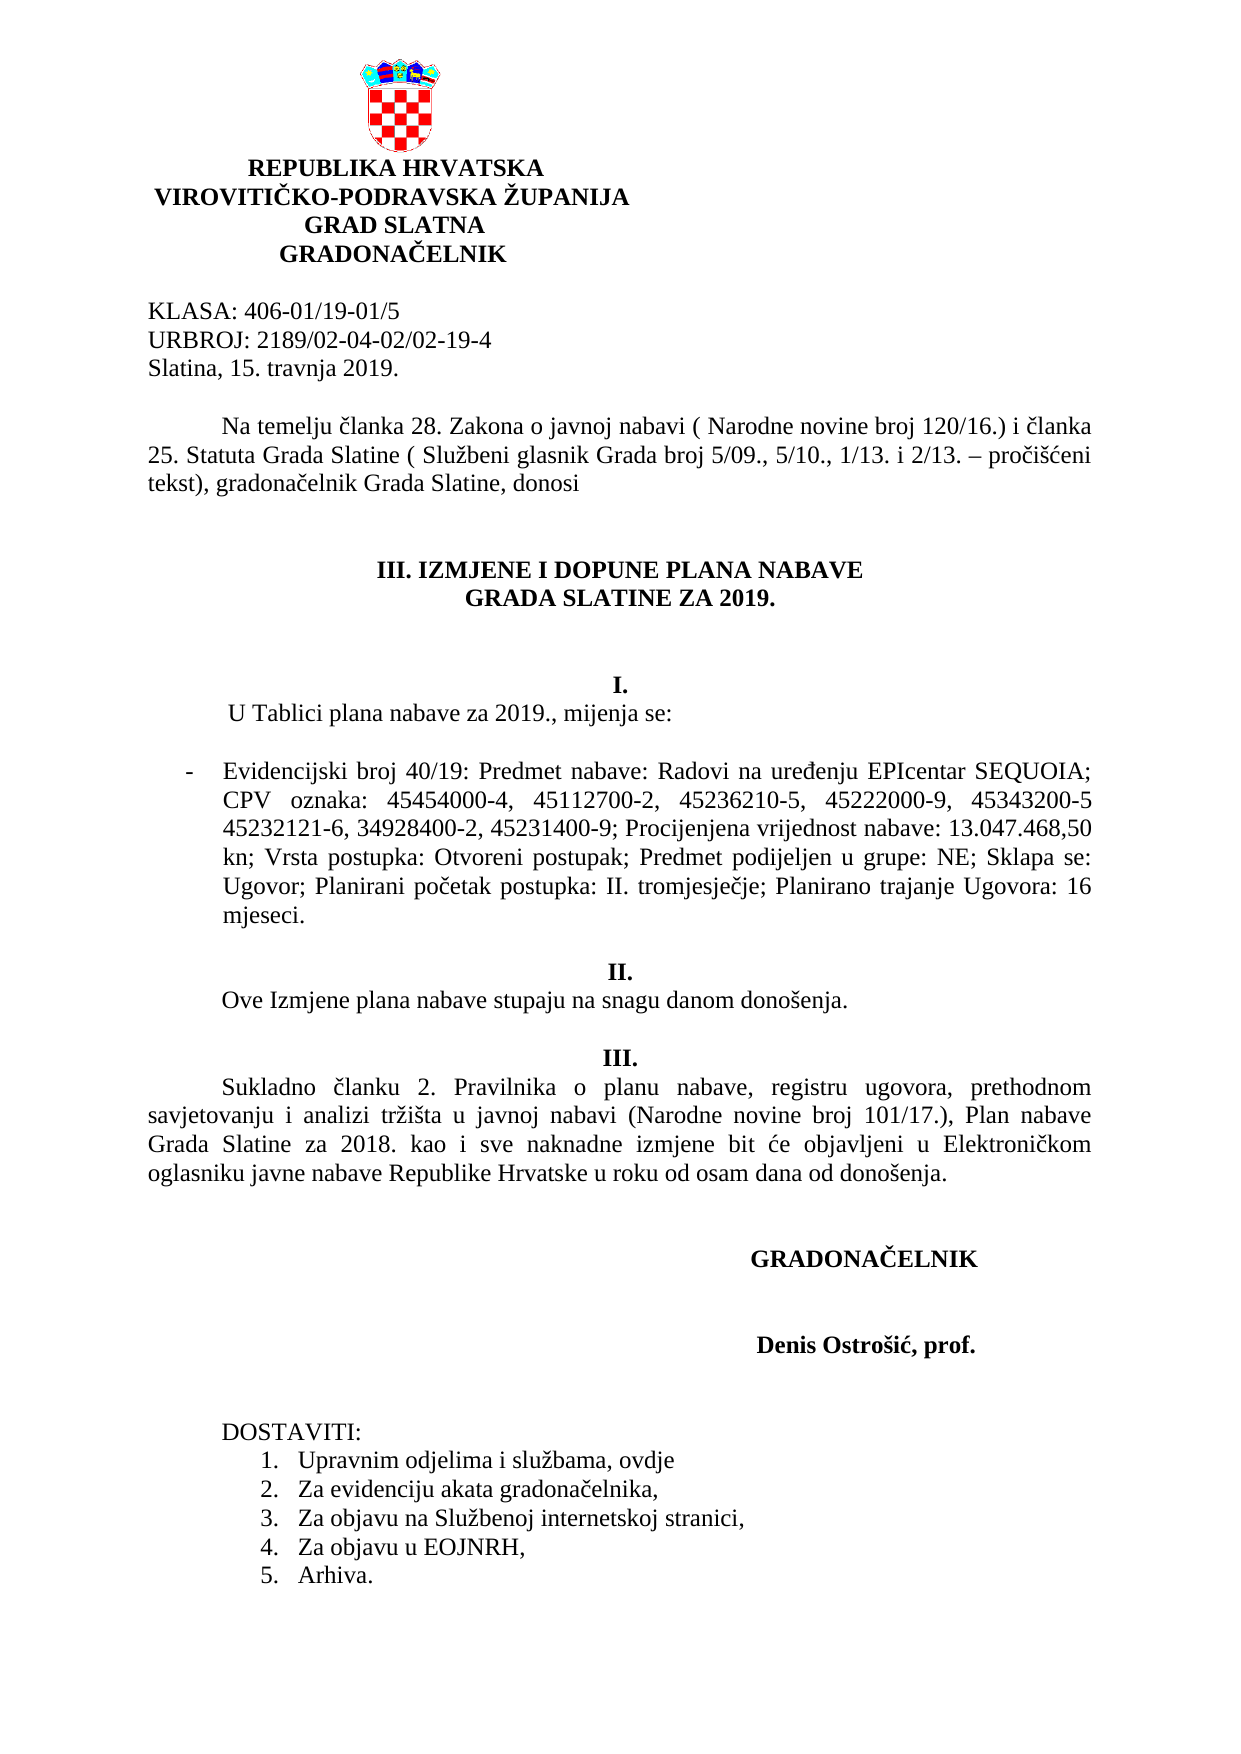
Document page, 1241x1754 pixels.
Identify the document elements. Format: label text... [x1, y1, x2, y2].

text URBROJ: 2189/02-04-02/02-19-4 [148, 325, 1093, 353]
text Denis Ostrošić, prof. [738, 1330, 1093, 1359]
list Arhiva. [260, 1560, 1093, 1589]
list Upravnim odjelima i službama, ovdje [260, 1445, 1093, 1474]
list Za evidenciju akata gradonačelnika, [260, 1474, 1093, 1503]
list Za objavu na Službenoj internetskoj stranici, [260, 1503, 1093, 1532]
list Evidencijski broj 40/19: Predmet nabave: Radovi na uređenju EPIcentar SEQUOIA; CPV oznaka: 45454000-4, 45112700-2, 45236210-5, 45222000-9, 45343200-5 45232121-6, 34928400-2, 45231400-9; Procijenjena vrijednost nabave: 13.047.468,50 kn; Vrsta postupka: Otvoreni postupak; Predmet podijeljen u grupe: NE; Sklapa se: Ugovor; Planirani početak postupka: II. tromjesječje; Planirano trajanje Ugovora: 16 mjeseci. [185, 756, 1093, 928]
text DOSTAVITI: [148, 1417, 1093, 1445]
text Ove Izmjene plana nabave stupaju na snagu danom donošenja. [148, 985, 1093, 1014]
text REPUBLIKA HRVATSKA [148, 153, 1093, 182]
text I. [148, 670, 1093, 698]
text III. [148, 1043, 1093, 1072]
text Slatina, 15. travnja 2019. [148, 353, 1093, 382]
list Za objavu u EOJNRH, [260, 1532, 1093, 1560]
text GRADONAČELNIK [148, 239, 1093, 268]
text GRAD SLATNA [148, 211, 1093, 239]
text III. IZMJENE I DOPUNE PLANA NABAVE [148, 555, 1093, 583]
text Na temelju članka 28. Zakona o javnoj nabavi ( Narodne novine broj 120/16.) i članka 25. Statuta Grada Slatine ( Službeni glasnik Grada broj 5/09., 5/10., 1/13. i 2/13. – pročišćeni tekst), gradonačelnik Grada Slatine, donosi [148, 411, 1093, 497]
text VIROVITIČKO-PODRAVSKA ŽUPANIJA [148, 182, 1093, 211]
text II. [148, 957, 1093, 985]
picture [359, 59, 441, 153]
text U Tablici plana nabave za 2019., mijenja se: [148, 698, 1093, 727]
text KLASA: 406-01/19-01/5 [148, 296, 1093, 325]
text GRADONAČELNIK [664, 1244, 1093, 1273]
text Sukladno članku 2. Pravilnika o planu nabave, registru ugovora, prethodnom savjetovanju i analizi tržišta u javnoj nabavi (Narodne novine broj 101/17.), Plan nabave Grada Slatine za 2018. kao i sve naknadne izmjene bit će objavljeni u Elektroničkom oglasniku javne nabave Republike Hrvatske u roku od osam dana od donošenja. [148, 1072, 1093, 1187]
text GRADA SLATINE ZA 2019. [148, 583, 1093, 612]
